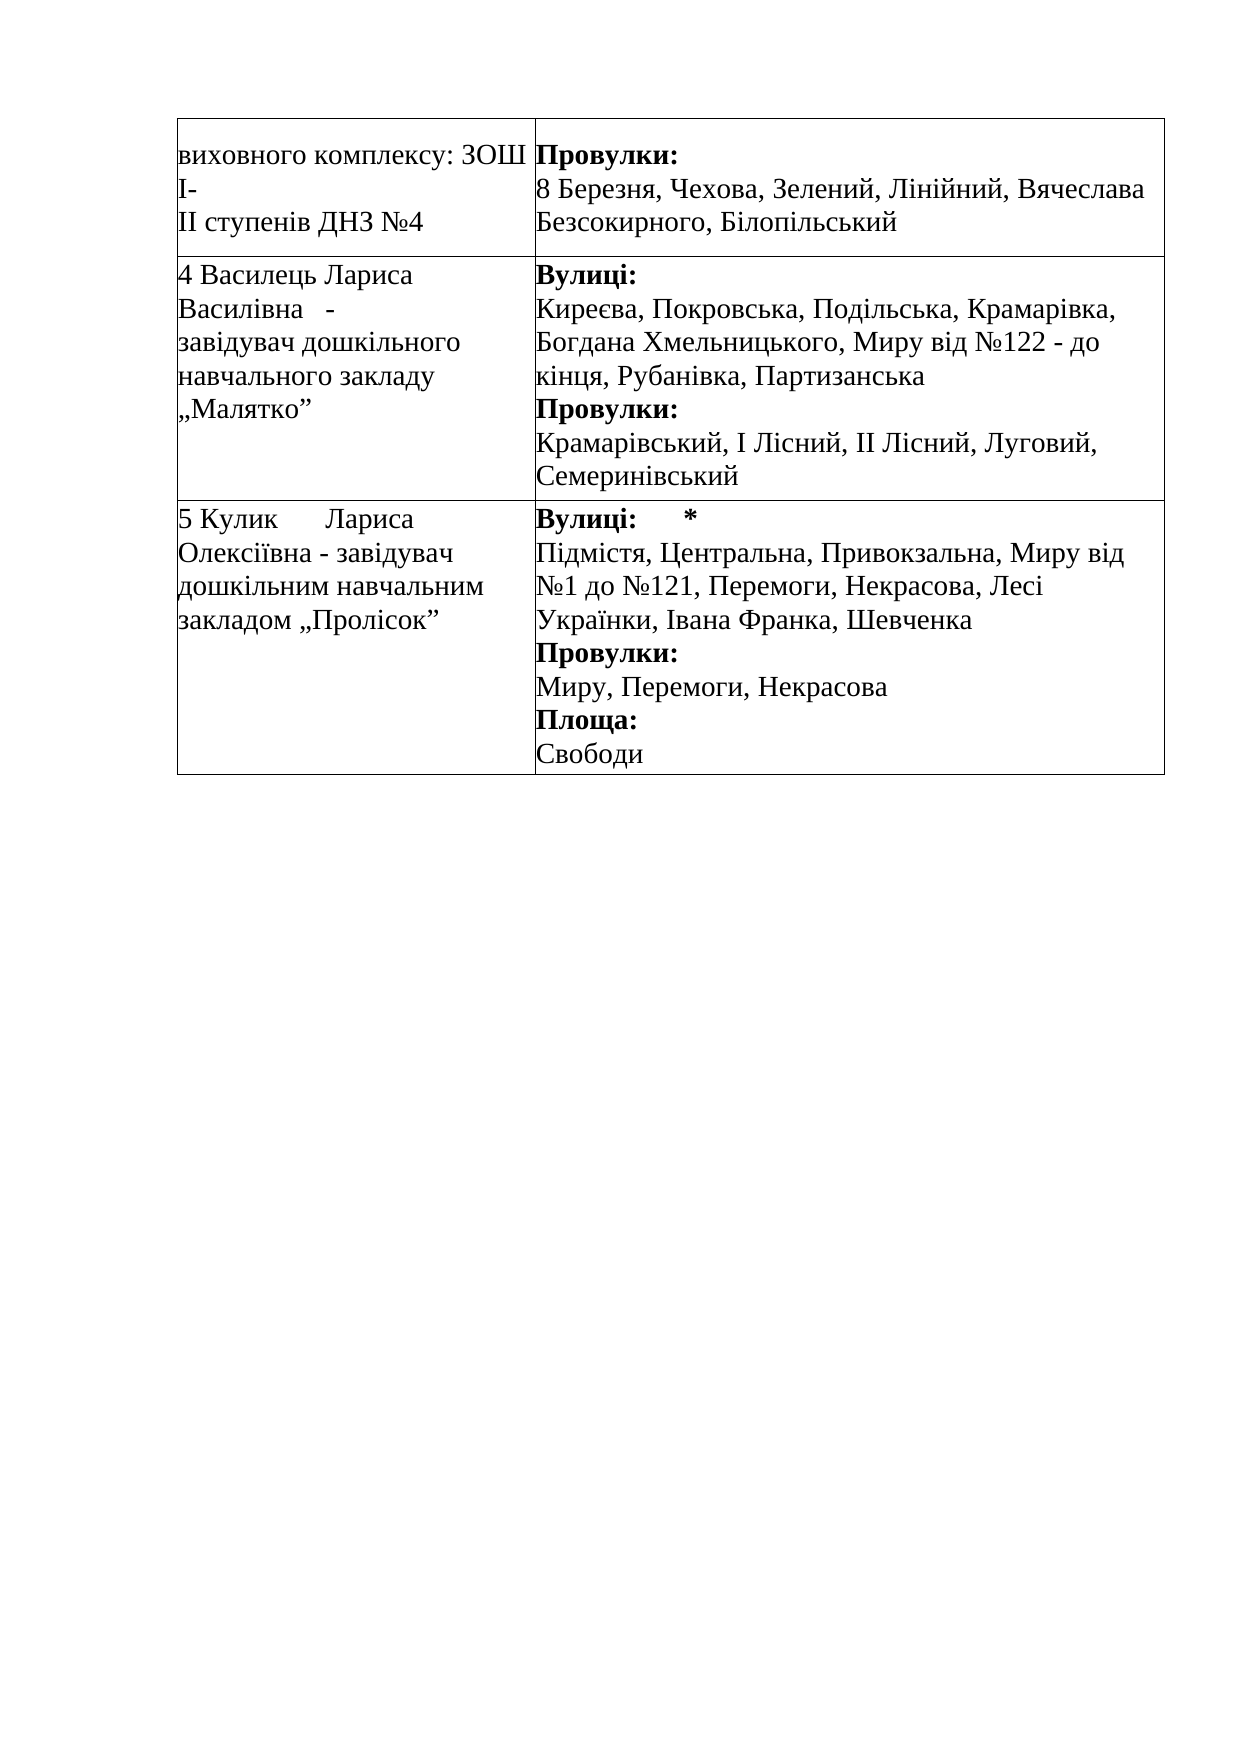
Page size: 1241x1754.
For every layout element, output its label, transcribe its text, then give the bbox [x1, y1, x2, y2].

table_cell Вулиці: Киреєва, Покровська, Подільська, Крамарівка, Богдана Хмельницького, Миру від №122 - до кінця, Рубанівка, Партизанська Провулки: Крамарівський, І Лісний, II Лісний, Луговий, Семеринівський [536, 257, 1164, 500]
table_cell 4 Василець Лариса Василівна - завідувач дошкільного навчального закладу „Малятко” [178, 257, 535, 500]
table_cell Провулки: 8 Березня, Чехова, Зелений, Лінійний, Вячеслава Безсокирного, Білопільський [536, 119, 1164, 256]
table_cell Вулиці: * Підмістя, Центральна, Привокзальна, Миру від №1 до №121, Перемоги, Некрасова, Лесі Українки, Івана Франка, Шевченка Провулки: Миру, Перемоги, Некрасова Площа: Свободи [536, 501, 1164, 774]
table_cell 5 Кулик Лариса Олексіївна - завідувач дошкільним навчальним закладом „Пролісок” [178, 501, 535, 774]
table_cell виховного комплексу: ЗОШ I- II ступенів ДНЗ №4 [178, 119, 535, 256]
